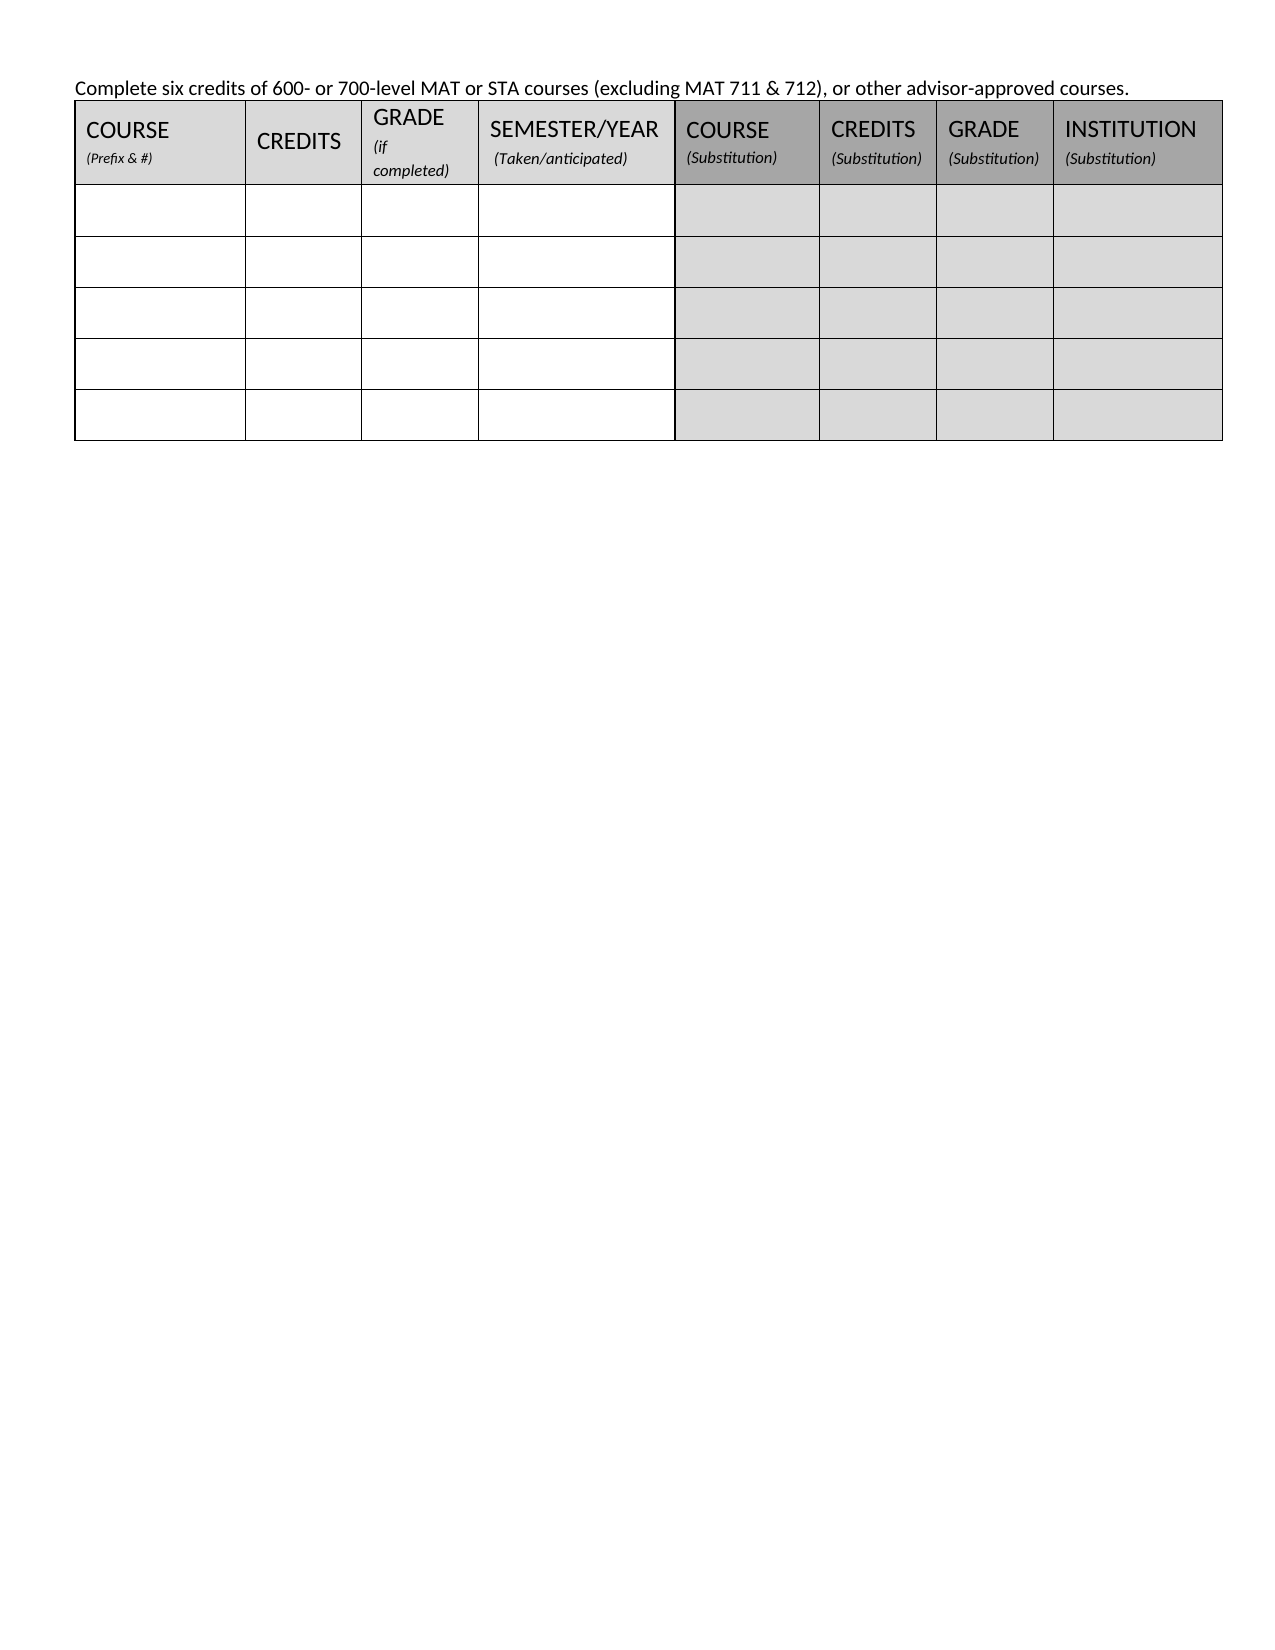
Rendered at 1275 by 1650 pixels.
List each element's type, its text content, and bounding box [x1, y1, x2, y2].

table_cell [1054, 390, 1222, 440]
table_header CREDITS [246, 101, 361, 184]
table_cell [76, 390, 245, 440]
table_cell [246, 339, 361, 389]
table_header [820, 101, 936, 184]
table_cell [362, 185, 478, 236]
text Complete six credits of 600- or 700-level MAT or STA courses (excluding MAT 711 & 712), or other advisor-approved courses. [75, 75, 1200, 100]
table_cell [676, 339, 819, 389]
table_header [479, 101, 674, 184]
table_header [676, 101, 819, 184]
table_header COURSE (Prefix & #) [76, 101, 245, 184]
table_cell [1054, 237, 1222, 287]
table_cell [820, 339, 936, 389]
table_cell [820, 237, 936, 287]
table_cell [76, 288, 245, 338]
table_cell [676, 288, 819, 338]
table_cell [479, 185, 674, 236]
table_cell [937, 185, 1053, 236]
table_cell [246, 237, 361, 287]
table_cell [362, 288, 478, 338]
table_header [937, 101, 1053, 184]
table_cell [362, 237, 478, 287]
table_cell [676, 185, 819, 236]
table_cell [479, 390, 674, 440]
table_cell [937, 339, 1053, 389]
table_cell [246, 288, 361, 338]
table_cell [1054, 288, 1222, 338]
table_cell [937, 237, 1053, 287]
table_cell [937, 288, 1053, 338]
table_cell [820, 288, 936, 338]
table_cell [362, 390, 478, 440]
table_cell [479, 339, 674, 389]
table_cell [246, 390, 361, 440]
table_cell [76, 185, 245, 236]
table_cell [479, 237, 674, 287]
table_cell [820, 185, 936, 236]
table_cell [937, 390, 1053, 440]
table_cell [76, 339, 245, 389]
table_cell [820, 390, 936, 440]
table_cell [246, 185, 361, 236]
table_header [1054, 101, 1222, 184]
table_cell [1054, 185, 1222, 236]
table_cell [76, 237, 245, 287]
table_cell [362, 339, 478, 389]
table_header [362, 101, 478, 184]
table_cell [676, 237, 819, 287]
table_cell [479, 288, 674, 338]
table_cell [1054, 339, 1222, 389]
table_cell [676, 390, 819, 440]
